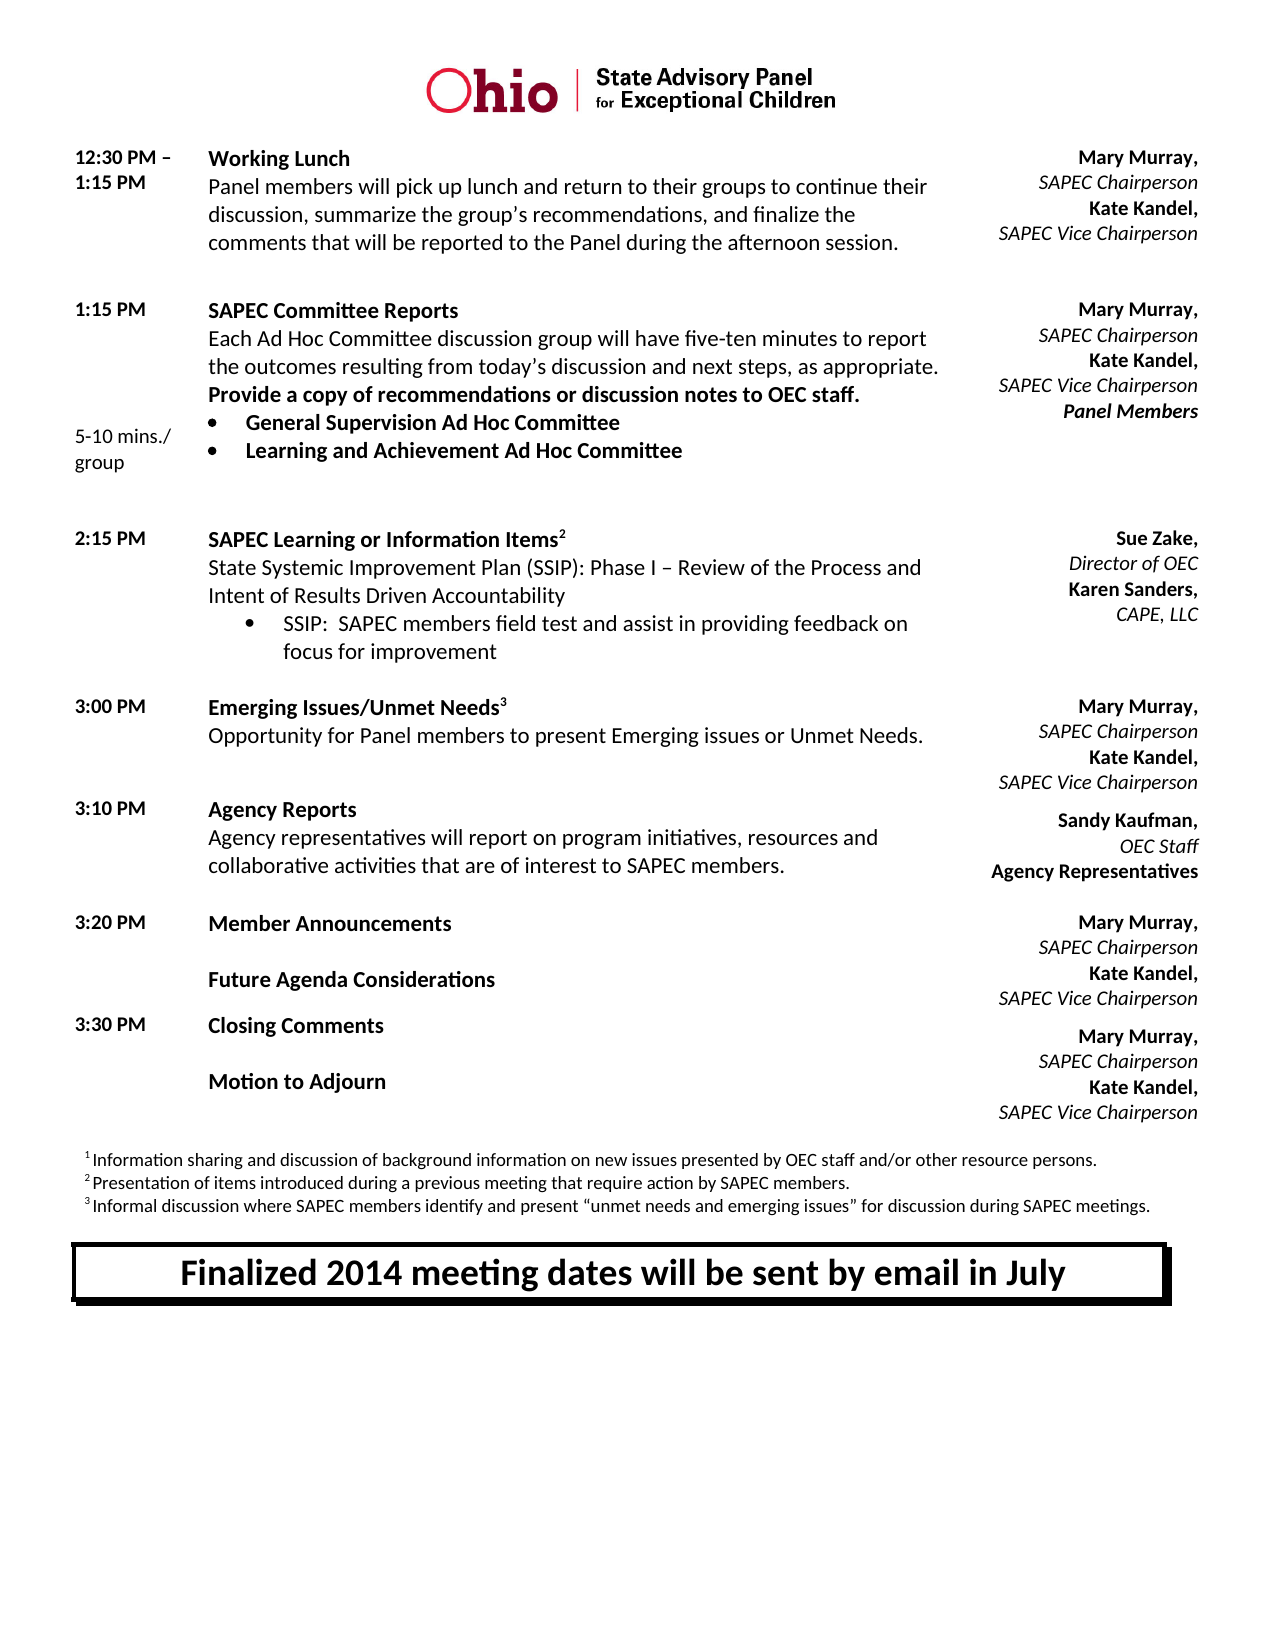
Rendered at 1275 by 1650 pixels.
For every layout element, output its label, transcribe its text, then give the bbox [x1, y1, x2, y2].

table_cell Emerging Issues/Unmet Needs3 Opportunity for Panel members to present Emerging issues or Unmet Needs. [197, 693, 956, 795]
table_cell 12:30 PM – 1:15 PM [66, 144, 197, 296]
table_cell Member Announcements Future Agenda Considerations [197, 909, 956, 1011]
picture [418, 30, 857, 144]
table_cell SAPEC Learning or Information Items2 State Systemic Improvement Plan (SSIP): Phase I – Review of the Process and Intent of Results Driven Accountability SSIP: SAPEC members field test and assist in providing feedback on focus for improvement [197, 525, 956, 693]
table_cell Agency Reports Agency representatives will report on program initiatives, resources and collaborative activities that are of interest to SAPEC members. [197, 795, 956, 909]
table_cell 1:15 PM 5-10 mins./ group [66, 296, 197, 525]
table_cell Mary Murray, SAPEC Chairperson Kate Kandel, SAPEC Vice Chairperson [956, 693, 1209, 795]
text 1 Information sharing and discussion of background information on new issues presented by OEC staff and/or other resource persons. [84, 1148, 1228, 1171]
table_cell Mary Murray, SAPEC Chairperson Kate Kandel, SAPEC Vice Chairperson [956, 144, 1209, 296]
table_cell Mary Murray, SAPEC Chairperson Kate Kandel, SAPEC Vice Chairperson [956, 909, 1209, 1011]
table_cell Closing Comments Motion to Adjourn [197, 1011, 956, 1125]
table_cell Working Lunch Panel members will pick up lunch and return to their groups to continue their discussion, summarize the group’s recommendations, and finalize the comments that will be reported to the Panel during the afternoon session. [197, 144, 956, 296]
table_cell Mary Murray, SAPEC Chairperson Kate Kandel, SAPEC Vice Chairperson Panel Members [956, 296, 1209, 525]
table_cell Sandy Kaufman, OEC Staff Agency Representatives [956, 795, 1209, 909]
table_cell 2:15 PM [66, 525, 197, 693]
table_cell 3:10 PM [66, 795, 197, 909]
table_cell 3:00 PM [66, 693, 197, 795]
table_cell SAPEC Committee Reports Each Ad Hoc Committee discussion group will have five-ten minutes to report the outcomes resulting from today’s discussion and next steps, as appropriate. Provide a copy of recommendations or discussion notes to OEC staff. General Supervision Ad Hoc Committee Learning and Achievement Ad Hoc Committee [197, 296, 956, 525]
text 2 Presentation of items introduced during a previous meeting that require action by SAPEC members. [84, 1171, 1228, 1194]
table_cell 3:20 PM [66, 909, 197, 1011]
table_cell Mary Murray, SAPEC Chairperson Kate Kandel, SAPEC Vice Chairperson [956, 1011, 1209, 1125]
table_cell 3:30 PM [66, 1011, 197, 1125]
text Finalized 2014 meeting dates will be sent by email in July [76, 1247, 1162, 1297]
table_cell Sue Zake, Director of OEC Karen Sanders, CAPE, LLC [956, 525, 1209, 693]
text 3 Informal discussion where SAPEC members identify and present “unmet needs and emerging issues” for discussion during SAPEC meetings. [84, 1194, 1228, 1217]
